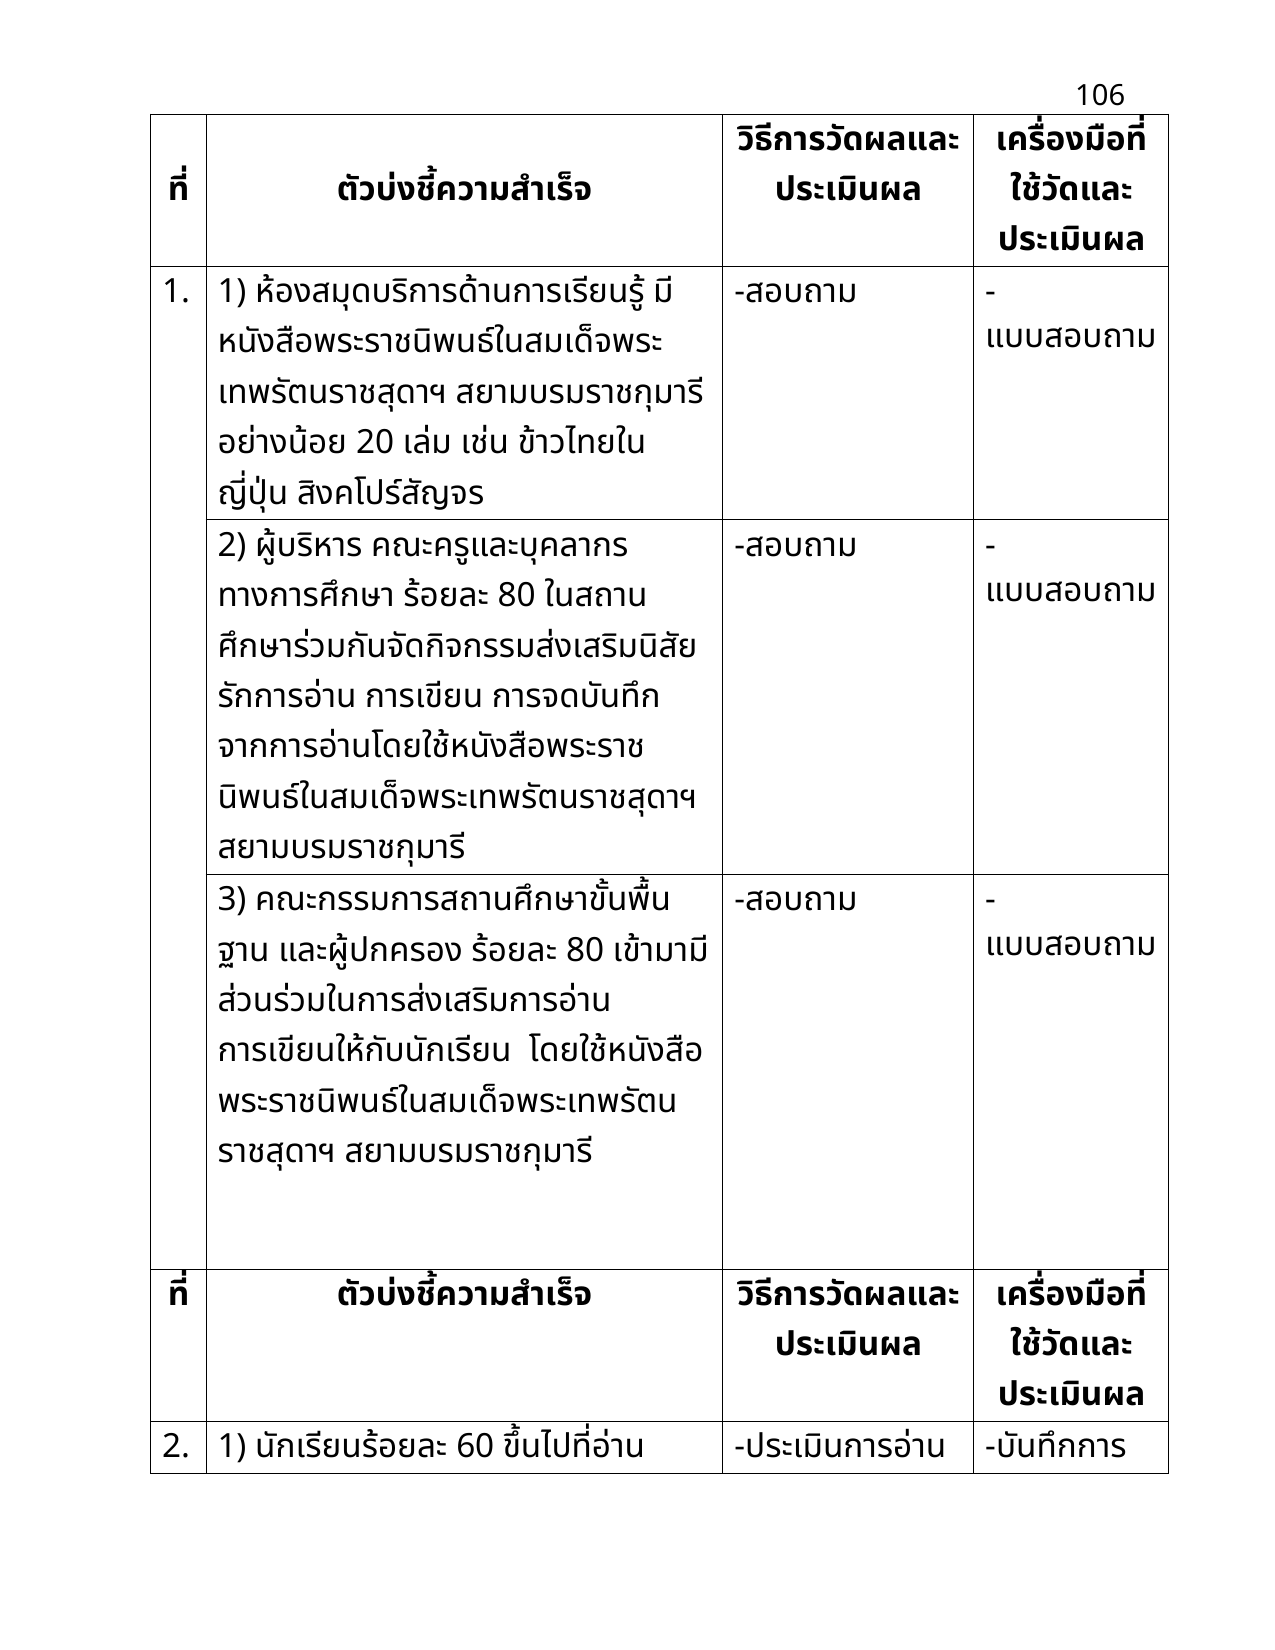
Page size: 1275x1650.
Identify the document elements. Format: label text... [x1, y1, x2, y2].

table_cell -สอบถาม [723, 875, 973, 1268]
table_cell -แบบสอบถาม [974, 520, 1168, 874]
table_cell เครื่องมือที่ใช้วัดและประเมินผล [974, 1270, 1168, 1421]
table_header ตัวบ่งชี้ความสำเร็จ [207, 115, 722, 266]
table_cell -แบบสอบถาม [974, 875, 1168, 1268]
table_cell วิธีการวัดผลและประเมินผล [723, 1270, 973, 1421]
table_cell 3) คณะกรรมการสถานศึกษาขั้นพื้นฐาน และผู้ปกครอง ร้อยละ 80 เข้ามามีส่วนร่วมในการส่งเสริมการอ่าน การเขียนให้กับนักเรียน โดยใช้หนังสือพระราชนิพนธ์ในสมเด็จพระเทพรัตนราชสุดาฯ สยามบรมราชกุมารี [207, 875, 722, 1268]
table_cell 1) ห้องสมุดบริการด้านการเรียนรู้ มีหนังสือพระราชนิพนธ์ในสมเด็จพระเทพรัตนราชสุดาฯ สยามบรมราชกุมารี อย่างน้อย 20 เล่ม เช่น ข้าวไทยในญี่ปุ่น สิงคโปร์สัญจร [207, 267, 722, 519]
table_header เครื่องมือที่ใช้วัดและประเมินผล [974, 115, 1168, 266]
table_cell 2) ผู้บริหาร คณะครูและบุคลากรทางการศึกษา ร้อยละ 80 ในสถานศึกษาร่วมกันจัดกิจกรรมส่งเสริมนิสัย รักการอ่าน การเขียน การจดบันทึกจากการอ่านโดยใช้หนังสือพระราชนิพนธ์ในสมเด็จพระเทพรัตนราชสุดาฯ สยามบรมราชกุมารี [207, 520, 722, 874]
table_header ที่ [151, 115, 206, 266]
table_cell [974, 1422, 1168, 1472]
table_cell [207, 1422, 722, 1472]
table_cell -สอบถาม [723, 267, 973, 519]
table_header วิธีการวัดผลและประเมินผล [723, 115, 973, 266]
table_cell ที่ [151, 1270, 206, 1421]
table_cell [723, 1422, 973, 1472]
table_cell -แบบสอบถาม [974, 267, 1168, 519]
table_cell 1. [151, 267, 206, 1268]
table_cell 2. [151, 1422, 206, 1472]
table_cell ตัวบ่งชี้ความสำเร็จ [207, 1270, 722, 1421]
table_cell -สอบถาม [723, 520, 973, 874]
